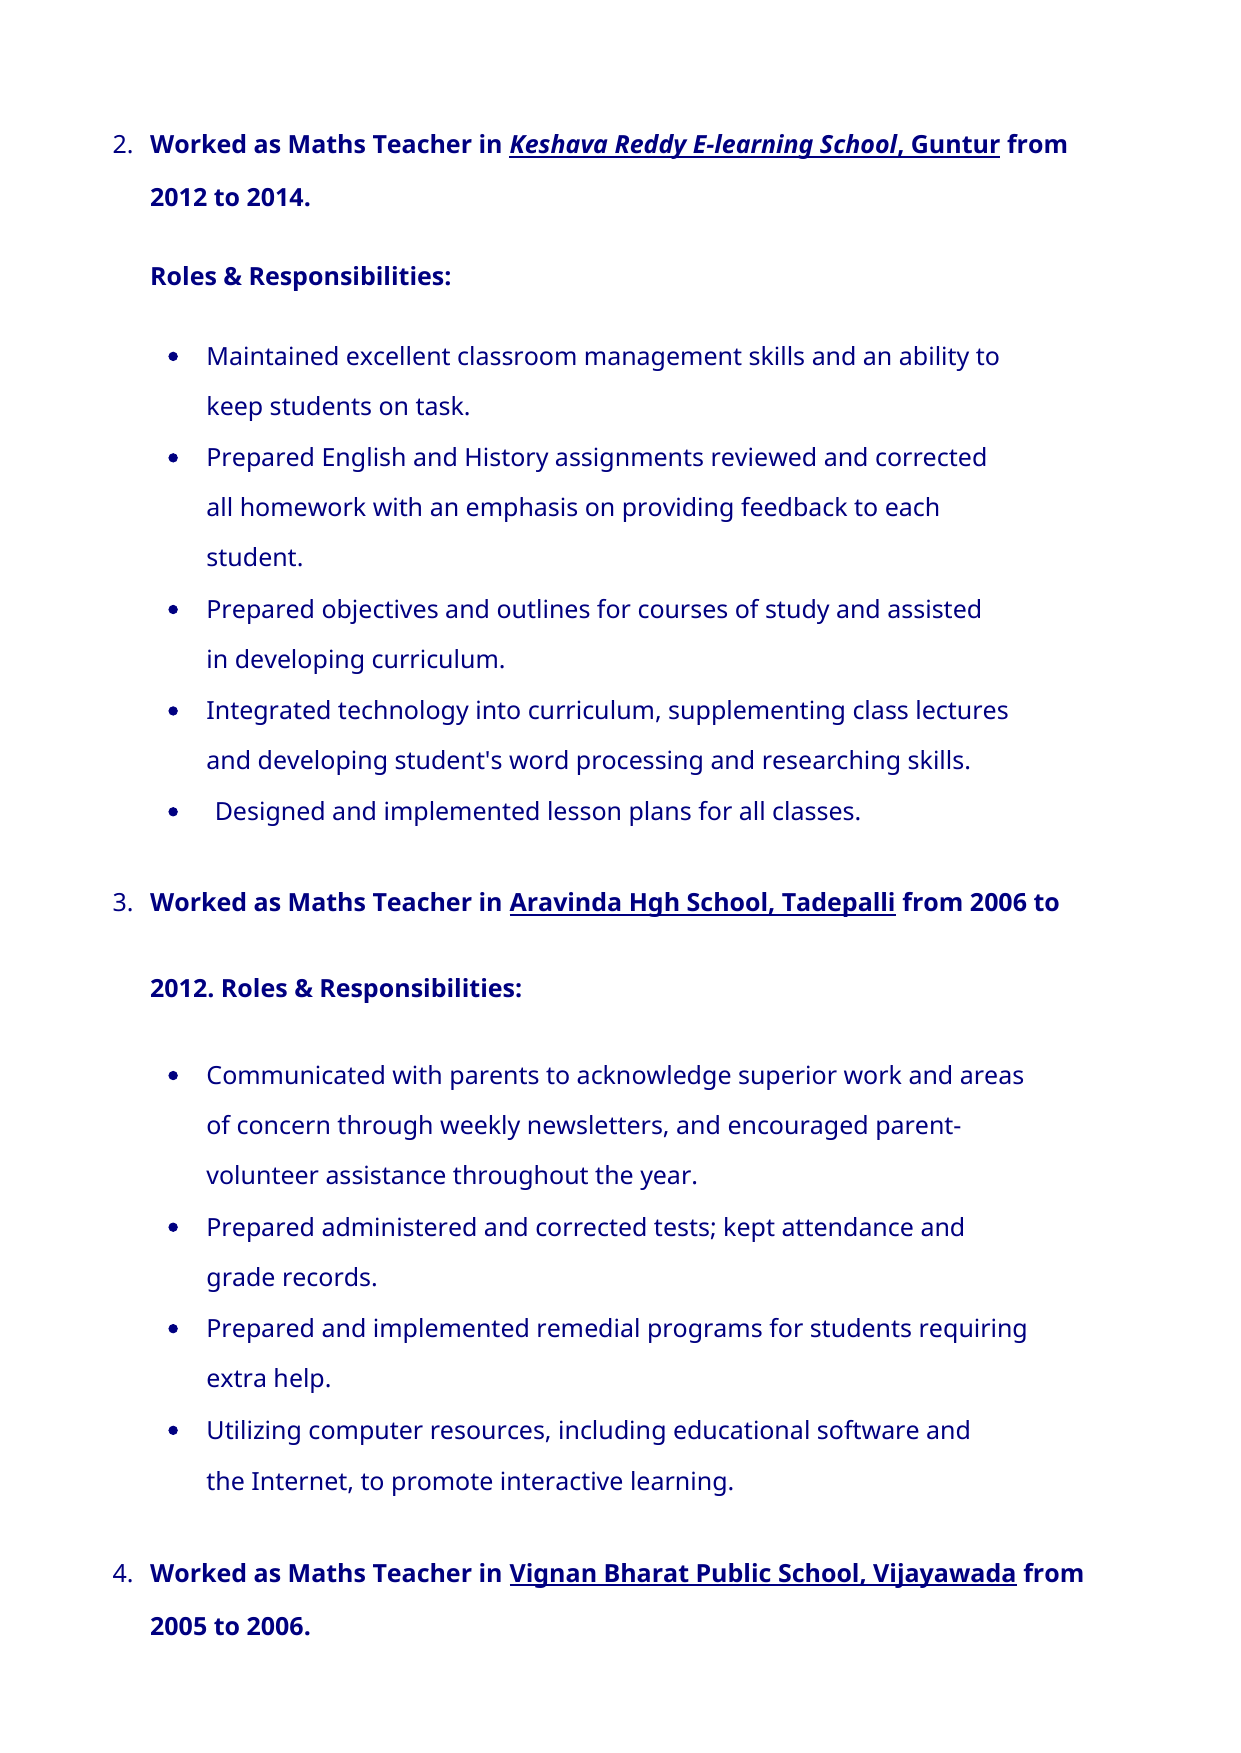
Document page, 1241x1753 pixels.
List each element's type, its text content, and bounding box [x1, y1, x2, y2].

text Roles & Responsibilities: [150, 258, 1107, 292]
list Prepared objectives and outlines for courses of study and assisted in developing curriculum. [169, 591, 992, 676]
list Maintained excellent classroom management skills and an ability to keep students on task. [169, 338, 1042, 422]
list Communicated with parents to acknowledge superior work and areas of concern through weekly newsletters, and encouraged parent-volunteer assistance throughout the year. [169, 1057, 1028, 1192]
list Worked as Maths Teacher in Keshava Reddy E-learning School, Guntur from 2012 to 2014. [112, 127, 1107, 214]
list Worked as Maths Teacher in Aravinda Hgh School, Tadepalli from 2006 to 2012. Roles & Responsibilities: [112, 885, 1086, 1004]
list Designed and implemented lesson plans for all classes. [169, 794, 1107, 828]
list Worked as Maths Teacher in Vignan Bharat Public School, Vijayawada from 2005 to 2006. [112, 1555, 1092, 1642]
list Integrated technology into curriculum, supplementing class lectures and developing student's word processing and researching skills. [169, 693, 1036, 777]
list Utilizing computer resources, including educational software and the Internet, to promote interactive learning. [169, 1412, 998, 1497]
list Prepared and implemented remedial programs for students requiring extra help. [169, 1311, 1063, 1395]
list Prepared administered and corrected tests; kept attendance and grade records. [169, 1209, 1023, 1293]
list Prepared English and History assignments reviewed and corrected all homework with an emphasis on providing feedback to each student. [169, 440, 996, 574]
